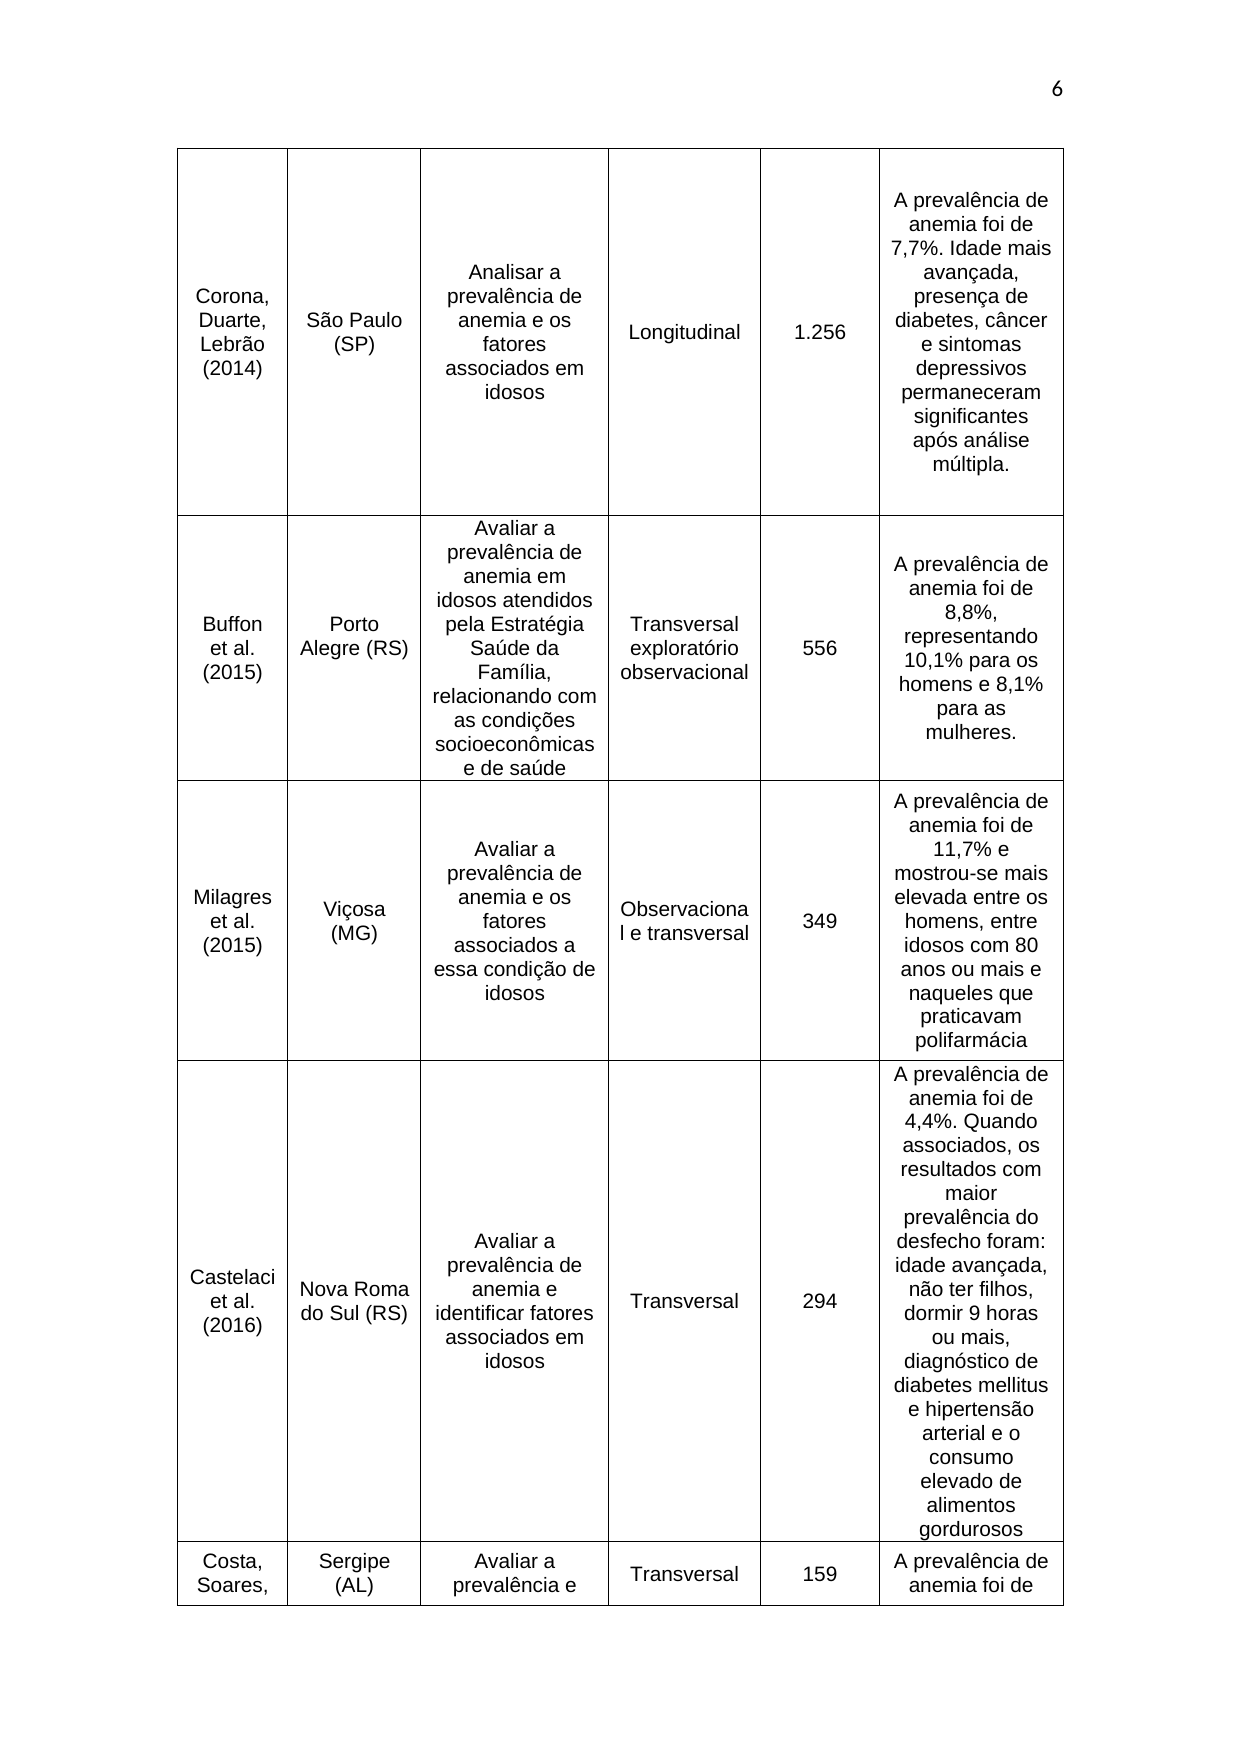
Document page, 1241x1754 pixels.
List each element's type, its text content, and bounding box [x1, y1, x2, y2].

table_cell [178, 1542, 287, 1605]
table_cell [880, 1542, 1063, 1605]
table_cell Sergipe (AL) [288, 1542, 420, 1605]
table_cell Nova Roma do Sul (RS) [288, 1061, 420, 1541]
table_cell A prevalência de anemia foi de 7,7%. Idade mais avançada, presença de diabetes, câncer e sintomas depressivos permaneceram significantes após análise múltipla. [880, 149, 1063, 515]
table_cell Avaliar a prevalência de anemia em idosos atendidos pela Estratégia Saúde da Família, relacionando com as condições socioeconômicas e de saúde [421, 516, 608, 780]
table_cell Transversal exploratório observacional [609, 516, 760, 780]
table_cell A prevalência de anemia foi de 8,8%, representando 10,1% para os homens e 8,1% para as mulheres. [880, 516, 1063, 780]
table_cell A prevalência de anemia foi de 4,4%. Quando associados, os resultados com maior prevalência do desfecho foram: idade avançada, não ter filhos, dormir 9 horas ou mais, diagnóstico de diabetes mellitus e hipertensão arterial e o consumo elevado de alimentos gordurosos [880, 1061, 1063, 1541]
table_cell A prevalência de anemia foi de 11,7% e mostrou-se mais elevada entre os homens, entre idosos com 80 anos ou mais e naqueles que praticavam polifarmácia [880, 781, 1063, 1060]
table_cell 159 [761, 1542, 879, 1605]
table_cell Longitudinal [609, 149, 760, 515]
table_cell Observacional e transversal [609, 781, 760, 1060]
table_cell Analisar a prevalência de anemia e os fatores associados em idosos [421, 149, 608, 515]
table_cell Buffon et al. (2015) [178, 516, 287, 780]
table_cell 1.256 [761, 149, 879, 515]
table_cell Milagres et al. (2015) [178, 781, 287, 1060]
table_cell Avaliar a prevalência de anemia e identificar fatores associados em idosos [421, 1061, 608, 1541]
table_cell 556 [761, 516, 879, 780]
table_cell 349 [761, 781, 879, 1060]
table_cell Viçosa (MG) [288, 781, 420, 1060]
table_cell 294 [761, 1061, 879, 1541]
table_cell Transversal [609, 1542, 760, 1605]
table_cell Castelaci et al. (2016) [178, 1061, 287, 1541]
table_cell Avaliar a prevalência de anemia e os fatores associados a essa condição de idosos [421, 781, 608, 1060]
table_cell São Paulo (SP) [288, 149, 420, 515]
table_cell Porto Alegre (RS) [288, 516, 420, 780]
table_cell Transversal [609, 1061, 760, 1541]
table_cell Corona, Duarte, Lebrão (2014) [178, 149, 287, 515]
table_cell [421, 1542, 608, 1605]
